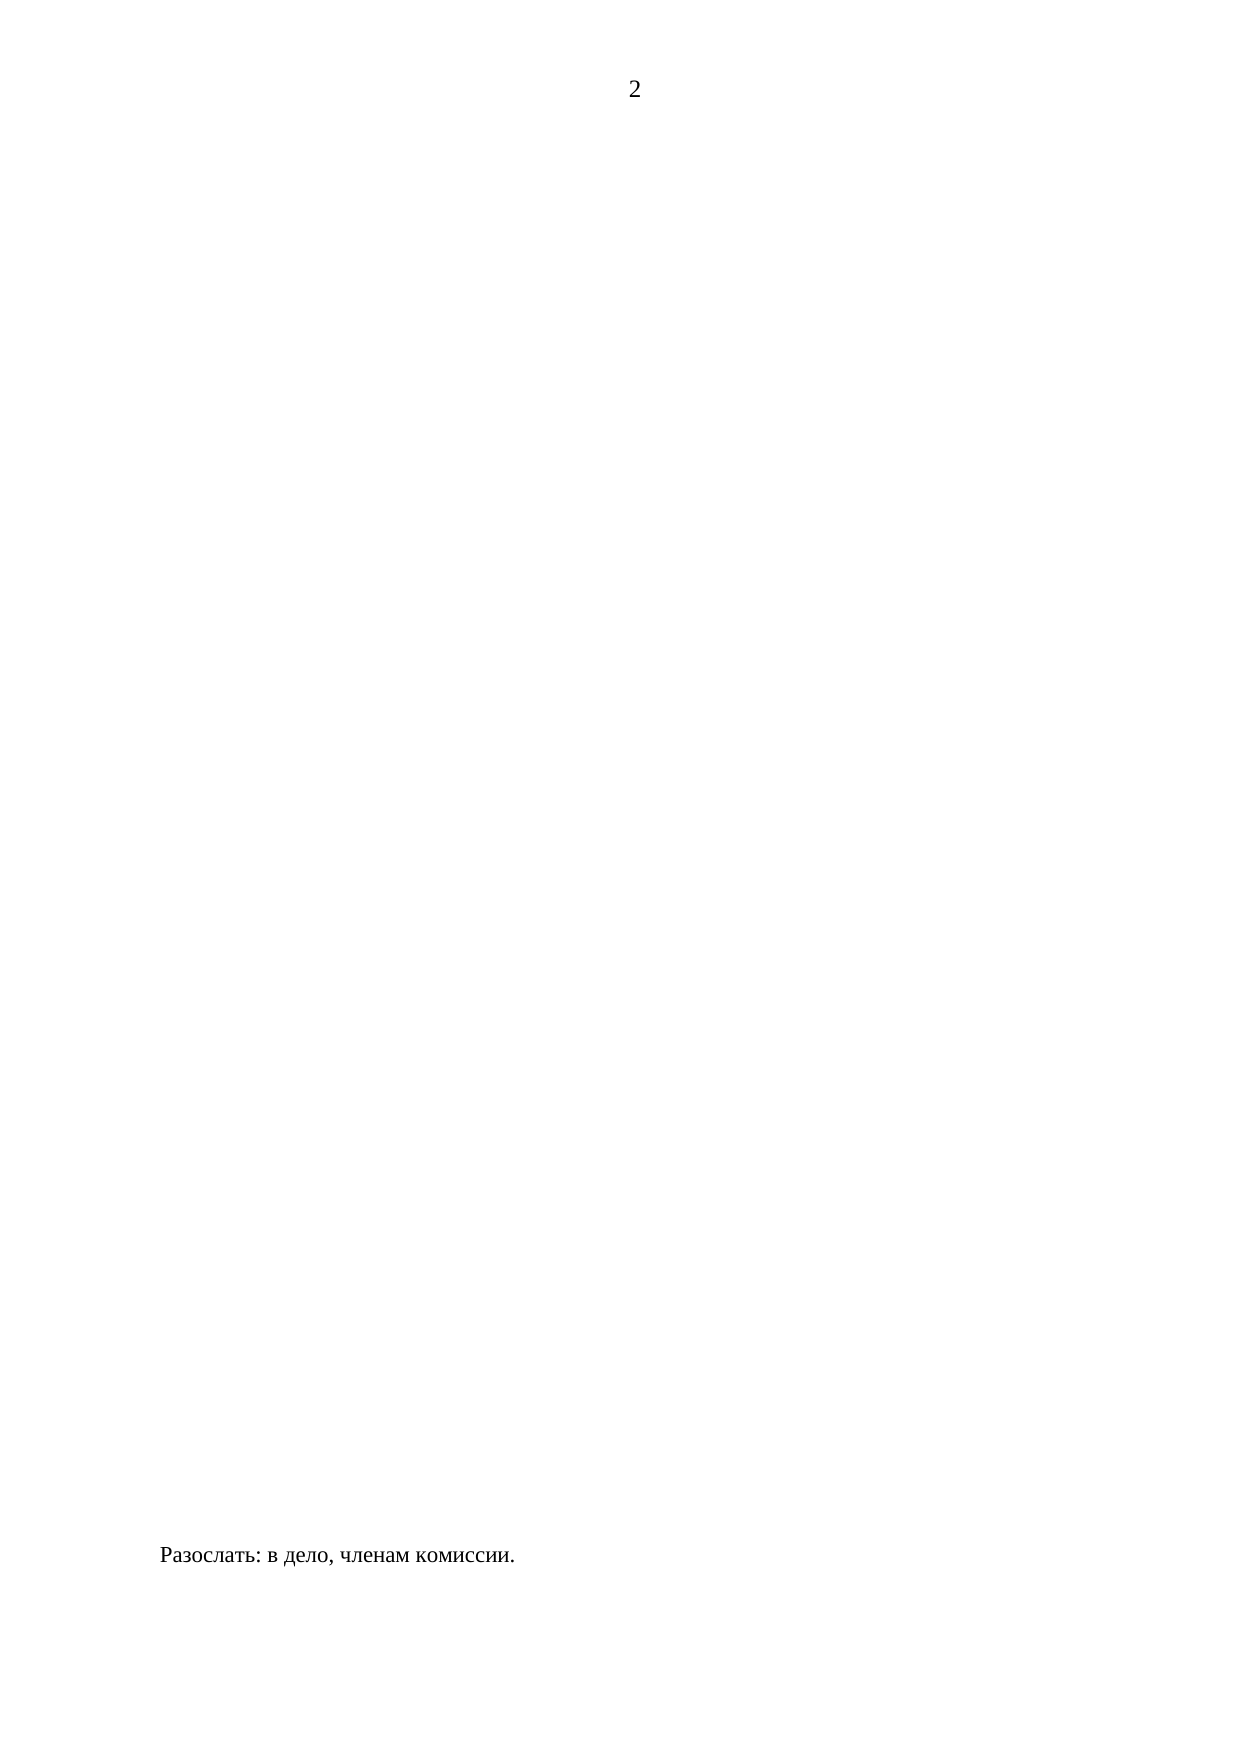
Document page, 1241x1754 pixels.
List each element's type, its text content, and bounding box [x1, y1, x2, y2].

text Разослать: в дело, членам комиссии. [159, 1541, 1110, 1568]
